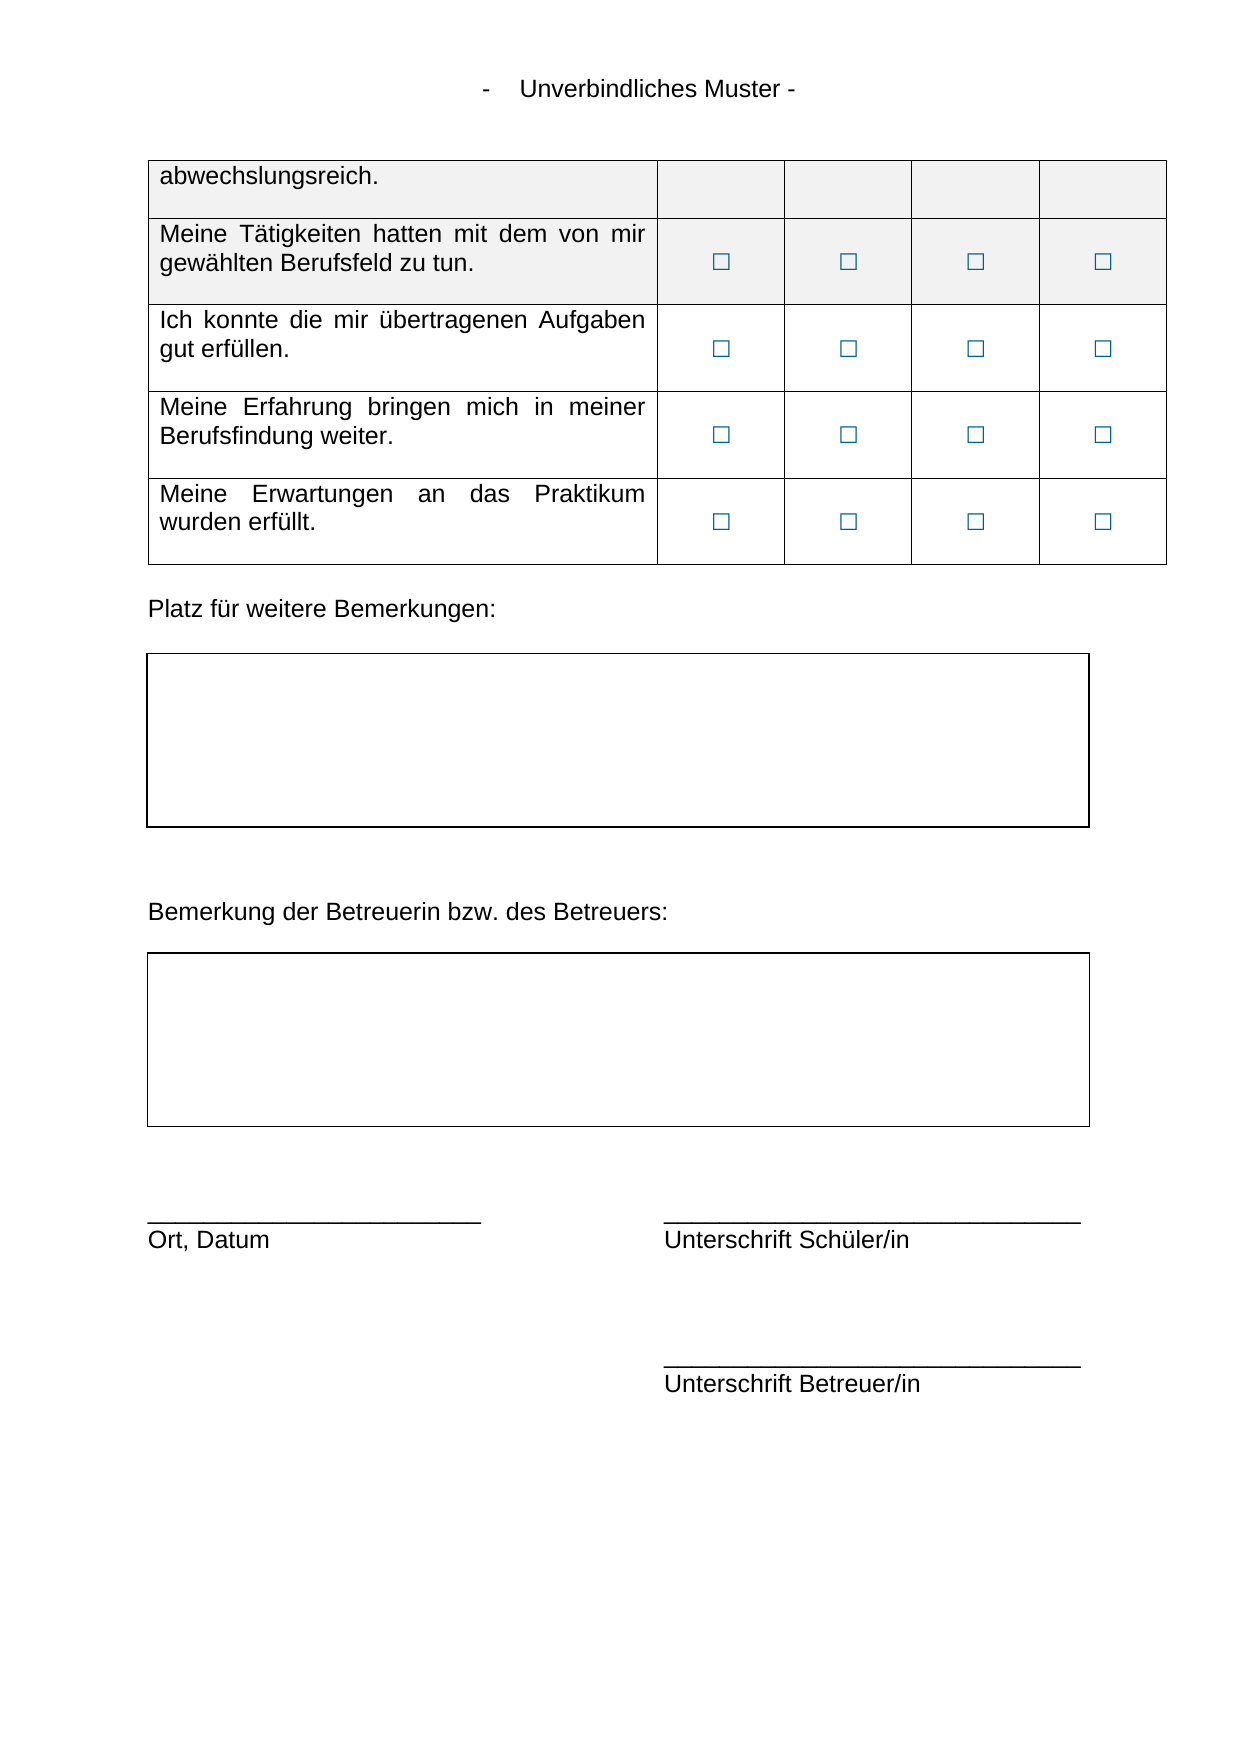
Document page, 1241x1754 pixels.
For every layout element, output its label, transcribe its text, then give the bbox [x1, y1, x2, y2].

table_cell ☐ [785, 161, 911, 218]
table_cell ☐ [658, 392, 784, 477]
table_cell ☐ [1040, 479, 1166, 564]
text Platz für weitere Bemerkungen: [148, 594, 1093, 623]
table_cell ☐ [785, 479, 911, 564]
table_cell ☐ [912, 479, 1039, 564]
text Bemerkung der Betreuerin bzw. des Betreuers: [148, 897, 1093, 925]
table_cell ☐ [1040, 305, 1166, 391]
table_cell ☐ [1040, 219, 1166, 304]
table_cell ☐ [658, 305, 784, 391]
table_cell ☐ [658, 219, 784, 304]
text ________________________ ______________________________ [148, 1196, 1093, 1225]
table_cell ☐ [1040, 392, 1166, 477]
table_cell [149, 161, 657, 218]
text Ort, Datum Unterschrift Schüler/in [148, 1225, 1093, 1254]
table_cell ☐ [912, 161, 1039, 218]
table_cell ☐ [912, 219, 1039, 304]
table_cell ☐ [912, 305, 1039, 391]
table_cell ☐ [785, 305, 911, 391]
table_cell ☐ [658, 161, 784, 218]
table_cell ☐ [1040, 161, 1166, 218]
table_cell ☐ [658, 479, 784, 564]
table_cell Meine Tätigkeiten hatten mit dem von mir gewählten Berufsfeld zu tun. [149, 219, 657, 304]
table_cell ☐ [785, 392, 911, 477]
table_cell Meine Erwartungen an das Praktikum wurden erfüllt. [149, 479, 657, 564]
table_cell ☐ [785, 219, 911, 304]
table_cell Ich konnte die mir übertragenen Aufgaben gut erfüllen. [149, 305, 657, 391]
text Unterschrift Betreuer/in [148, 1369, 1093, 1398]
table_cell Meine Erfahrung bringen mich in meiner Berufsfindung weiter. [149, 392, 657, 477]
text ______________________________ [148, 1340, 1093, 1369]
table_cell ☐ [912, 392, 1039, 477]
